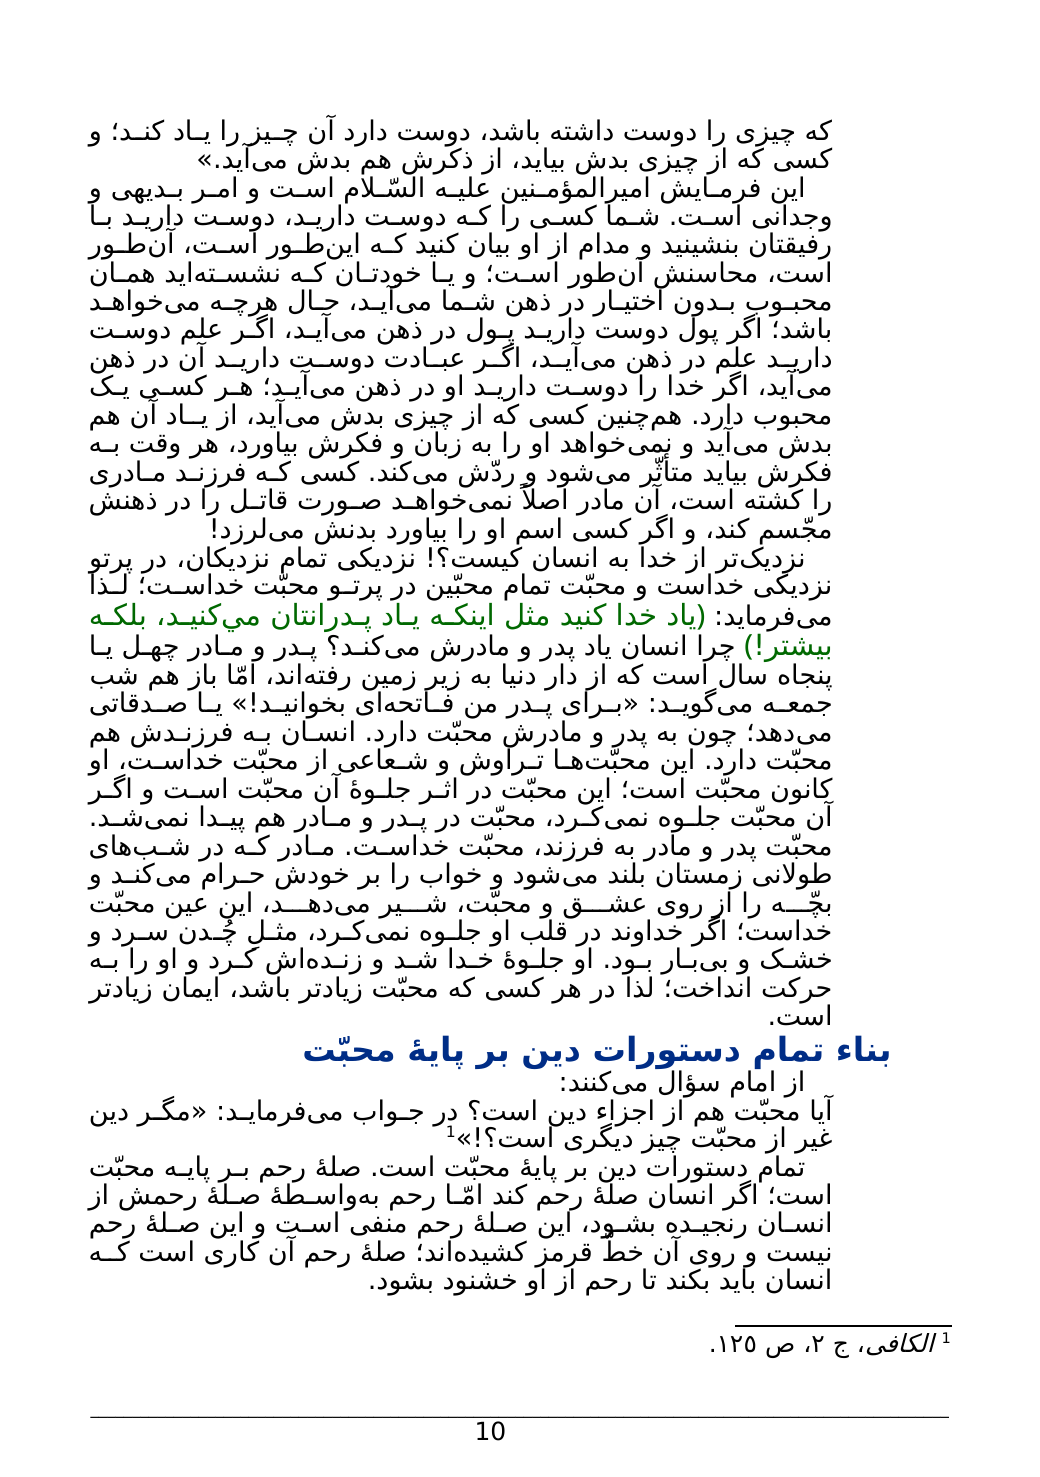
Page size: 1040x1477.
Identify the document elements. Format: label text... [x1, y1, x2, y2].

text آیا محبّت هم از اجزاء دین است؟ در جواب می‌فرماید: «مگر دین غیر از محبّت چیز دیگری است؟!» [89, 1097, 833, 1154]
text نزدیک‌تر از خدا به انسان کیست؟! نزدیکی تمام نزدیکان، در پرتو نزدیکی خداست و محبّت تمام محبّین در پرتو محبّت خداست؛ لذا می‌فرماید: ﴿ياد خدا كنيد مثل اينكه ياد پدرانتان مي‌كنيد، بلكه بيشتر!﴾ چرا انسان یاد پدر و مادرش می‌کند؟ پدر و مادر چهل یا پنجاه سال است که از دار دنیا به زیر زمین رفته‌اند، امّا باز هم شب جمعه می‌گوید: «برای پدر من فاتحه‌ای بخوانید!» یا صدقاتی می‌دهد؛ چون به پدر و مادرش محبّت دارد. انسان به فرزندش هم محبّت دارد. این محبّت‌ها تراوش و شعاعی از محبّت خداست، او کانون محبّت است؛ این محبّت در اثر جلوۀ آن محبّت است و اگر آن محبّت جلوه نمی‌کرد، محبّت در پدر و مادر هم پیدا نمی‌شد. محبّت پدر و مادر به فرزند، محبّت خداست. مادر که در شب‌های طولانی زمستان بلند می‌شود و خواب را بر خودش حرام می‌کند و بچّه را از روی عشق و محبّت، شیر می‌دهد، این عین محبّت خداست؛ اگر خداوند در قلب او جلوه نمی‌کرد، مثلِ چُدن سرد و خشک و بی‌بار بود. او جلوۀ خدا شد و زنده‌اش کرد و او را به حرکت انداخت؛ لذا در هر کسی که محبّت زیادتر باشد، ایمان زیادتر است. [89, 544, 833, 1032]
text این فرمایش امیرالمؤمنین علیه السّلام است و امر بدیهی و وجدانی است. شما کسی را که دوست دارید، دوست دارید با رفیقتان بنشینید و مدام از او بیان کنید که این‌طور است، آن‌طور است، محاسنش آن‌طور است؛ و یا خودتان که نشسته‌اید همان محبوب بدون اختیار در ذهن شما می‌آید، حال هرچه می‌خواهد باشد؛ اگر پول دوست دارید پول در ذهن می‌آید، اگر علم دوست دارید علم در ذهن می‌آید، اگر عبادت دوست دارید آن در ذهن می‌آید، اگر خدا را دوست دارید او در ذهن می‌آید؛ هر کسی یک محبوب دارد. هم‌چنین کسی که از چیزی بدش می‌آید، از یاد آن هم بدش می‌آید و نمی‌خواهد او را به زبان و فکرش بیاورد، هر وقت به فکرش بیاید متأثّر می‌شود و ردّش می‌کند. کسی که فرزند مادری را کشته است، آن مادر اصلاً نمی‌خواهد صورت قاتل را در ذهنش مجّسم کند، و اگر کسی اسم او را بیاورد بدنش می‌لرزد! [89, 175, 833, 544]
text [89, 118, 833, 175]
subtitle بناء تمام دستورات دین بر پایۀ محبّت [148, 1032, 892, 1069]
text از امام سؤال می‌کنند: [89, 1069, 833, 1097]
text تمام دستورات دین بر پایۀ محبّت است. صلۀ رحم بر پایه محبّت است؛ اگر انسان صلۀ رحم کند امّا رحم به‌واسطۀ صلۀ رحمش از انسان رنجیده بشود، این صلۀ رحم منفی است و این صلۀ رحم نیست و روی آن خطّ قرمز کشیده‌اند؛ صلۀ رحم آن کاری است که انسان باید بکند تا رحم از او خشنود بشود. [89, 1154, 833, 1296]
